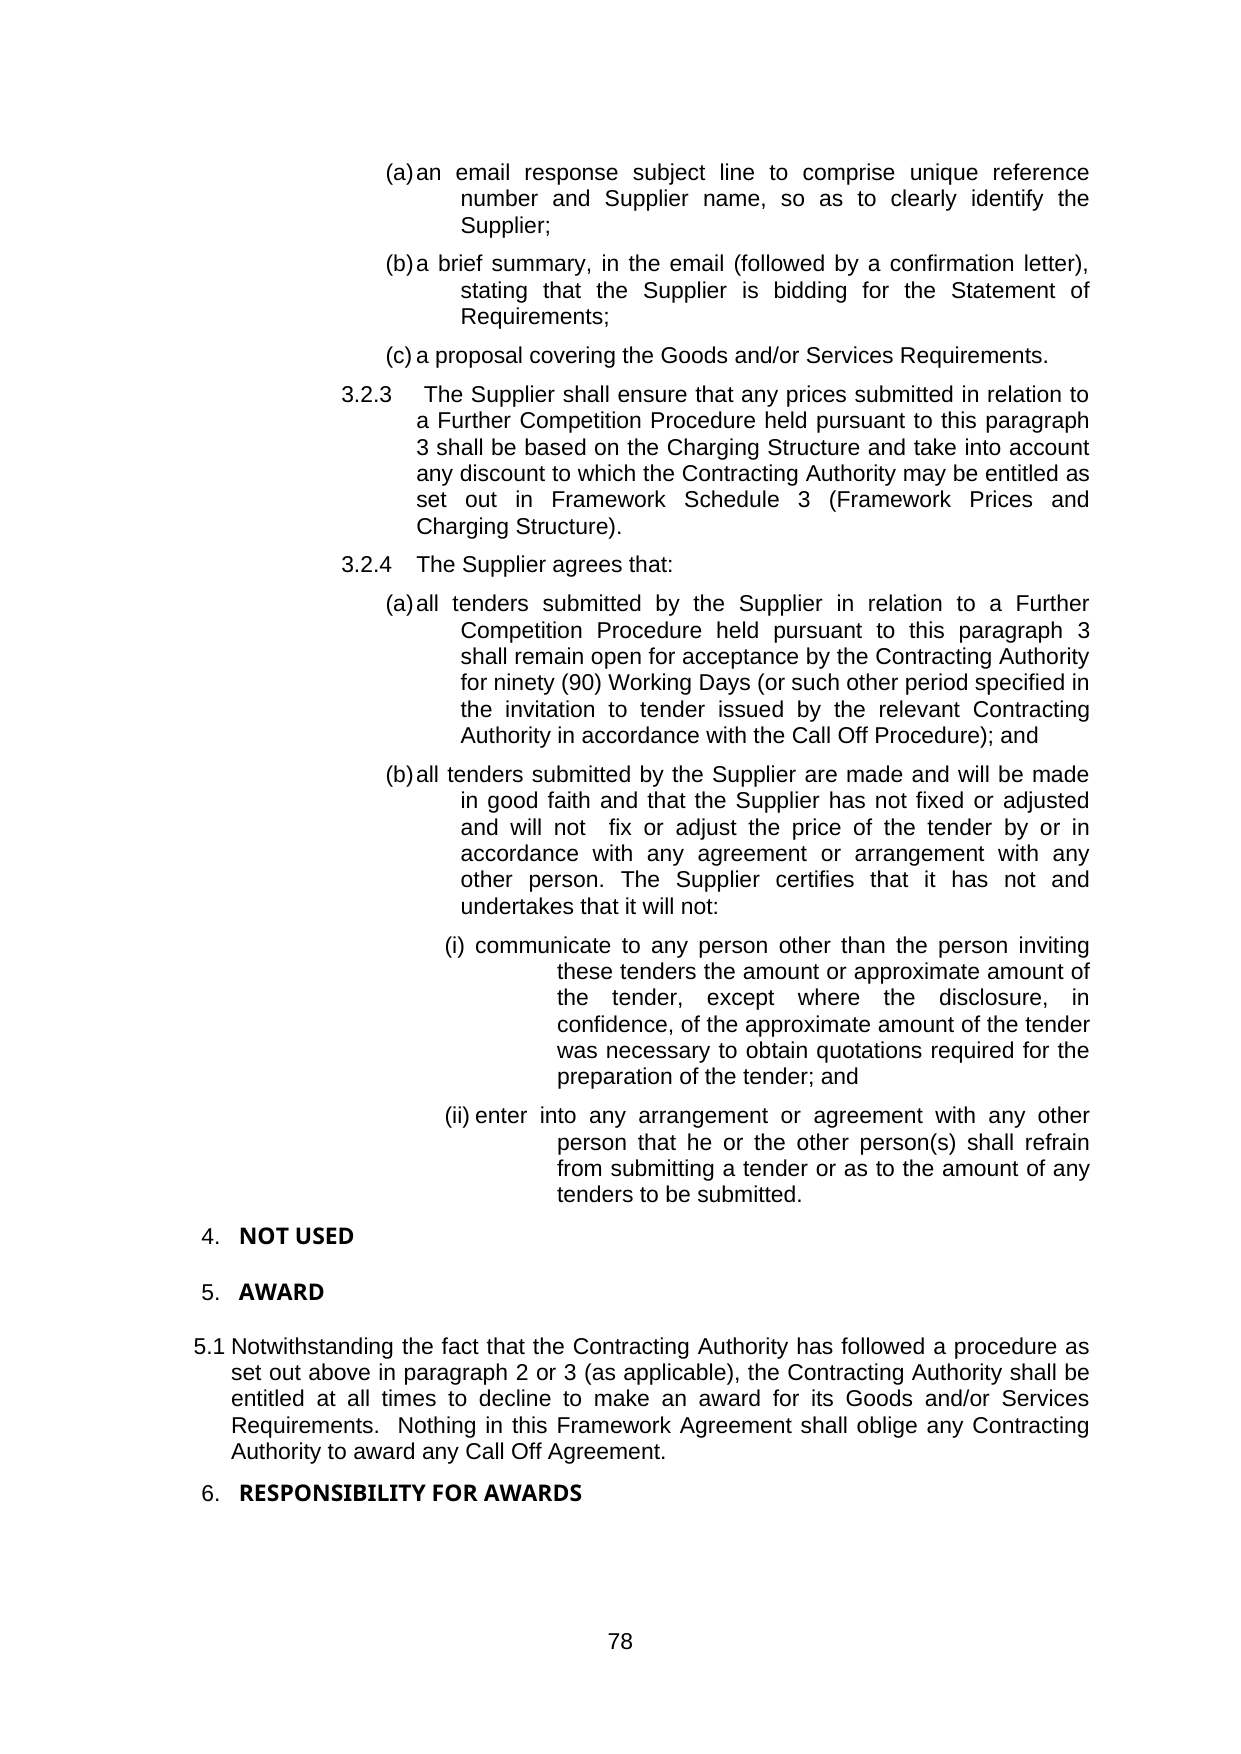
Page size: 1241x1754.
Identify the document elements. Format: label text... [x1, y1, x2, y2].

text a brief summary, in the email (followed by a confirmation letter), stating that the Supplier is bidding for the Statement of Requirements; [385, 250, 1090, 329]
subtitle AWARD [201, 1276, 1090, 1308]
text enter into any arrangement or agreement with any other person that he or the other person(s) shall refrain from submitting a tender or as to the amount of any tenders to be submitted. [444, 1102, 1090, 1208]
text communicate to any person other than the person inviting these tenders the amount or approximate amount of the tender, except where the disclosure, in confidence, of the approximate amount of the tender was necessary to obtain quotations required for the preparation of the tender; and [444, 932, 1090, 1090]
text an email response subject line to comprise unique reference number and Supplier name, so as to clearly identify the Supplier; [385, 159, 1090, 238]
text all tenders submitted by the Supplier are made and will be made in good faith and that the Supplier has not fixed or adjusted and will not fix or adjust the price of the tender by or in accordance with any agreement or arrangement with any other person. The Supplier certifies that it has not and undertakes that it will not: [385, 761, 1090, 919]
subtitle NOT USED [201, 1220, 1090, 1251]
subtitle RESPONSIBILITY FOR AWARDS [201, 1477, 1090, 1508]
text The Supplier agrees that: [341, 551, 1090, 578]
text all tenders submitted by the Supplier in relation to a Further Competition Procedure held pursuant to this paragraph 3 shall remain open for acceptance by the Contracting Authority for ninety (90) Working Days (or such other period specified in the invitation to tender issued by the relevant Contracting Authority in accordance with the Call Off Procedure); and [385, 590, 1090, 748]
text The Supplier shall ensure that any prices submitted in relation to a Further Competition Procedure held pursuant to this paragraph 3 shall be based on the Charging Structure and take into account any discount to which the Contracting Authority may be entitled as set out in Framework Schedule 3 (Framework Prices and Charging Structure). [341, 381, 1090, 539]
text Notwithstanding the fact that the Contracting Authority has followed a procedure as set out above in paragraph 2 or 3 (as applicable), the Contracting Authority shall be entitled at all times to decline to make an award for its Goods and/or Services Requirements. Nothing in this Framework Agreement shall oblige any Contracting Authority to award any Call Off Agreement. [193, 1333, 1090, 1464]
text a proposal covering the Goods and/or Services Requirements. [385, 342, 1090, 368]
